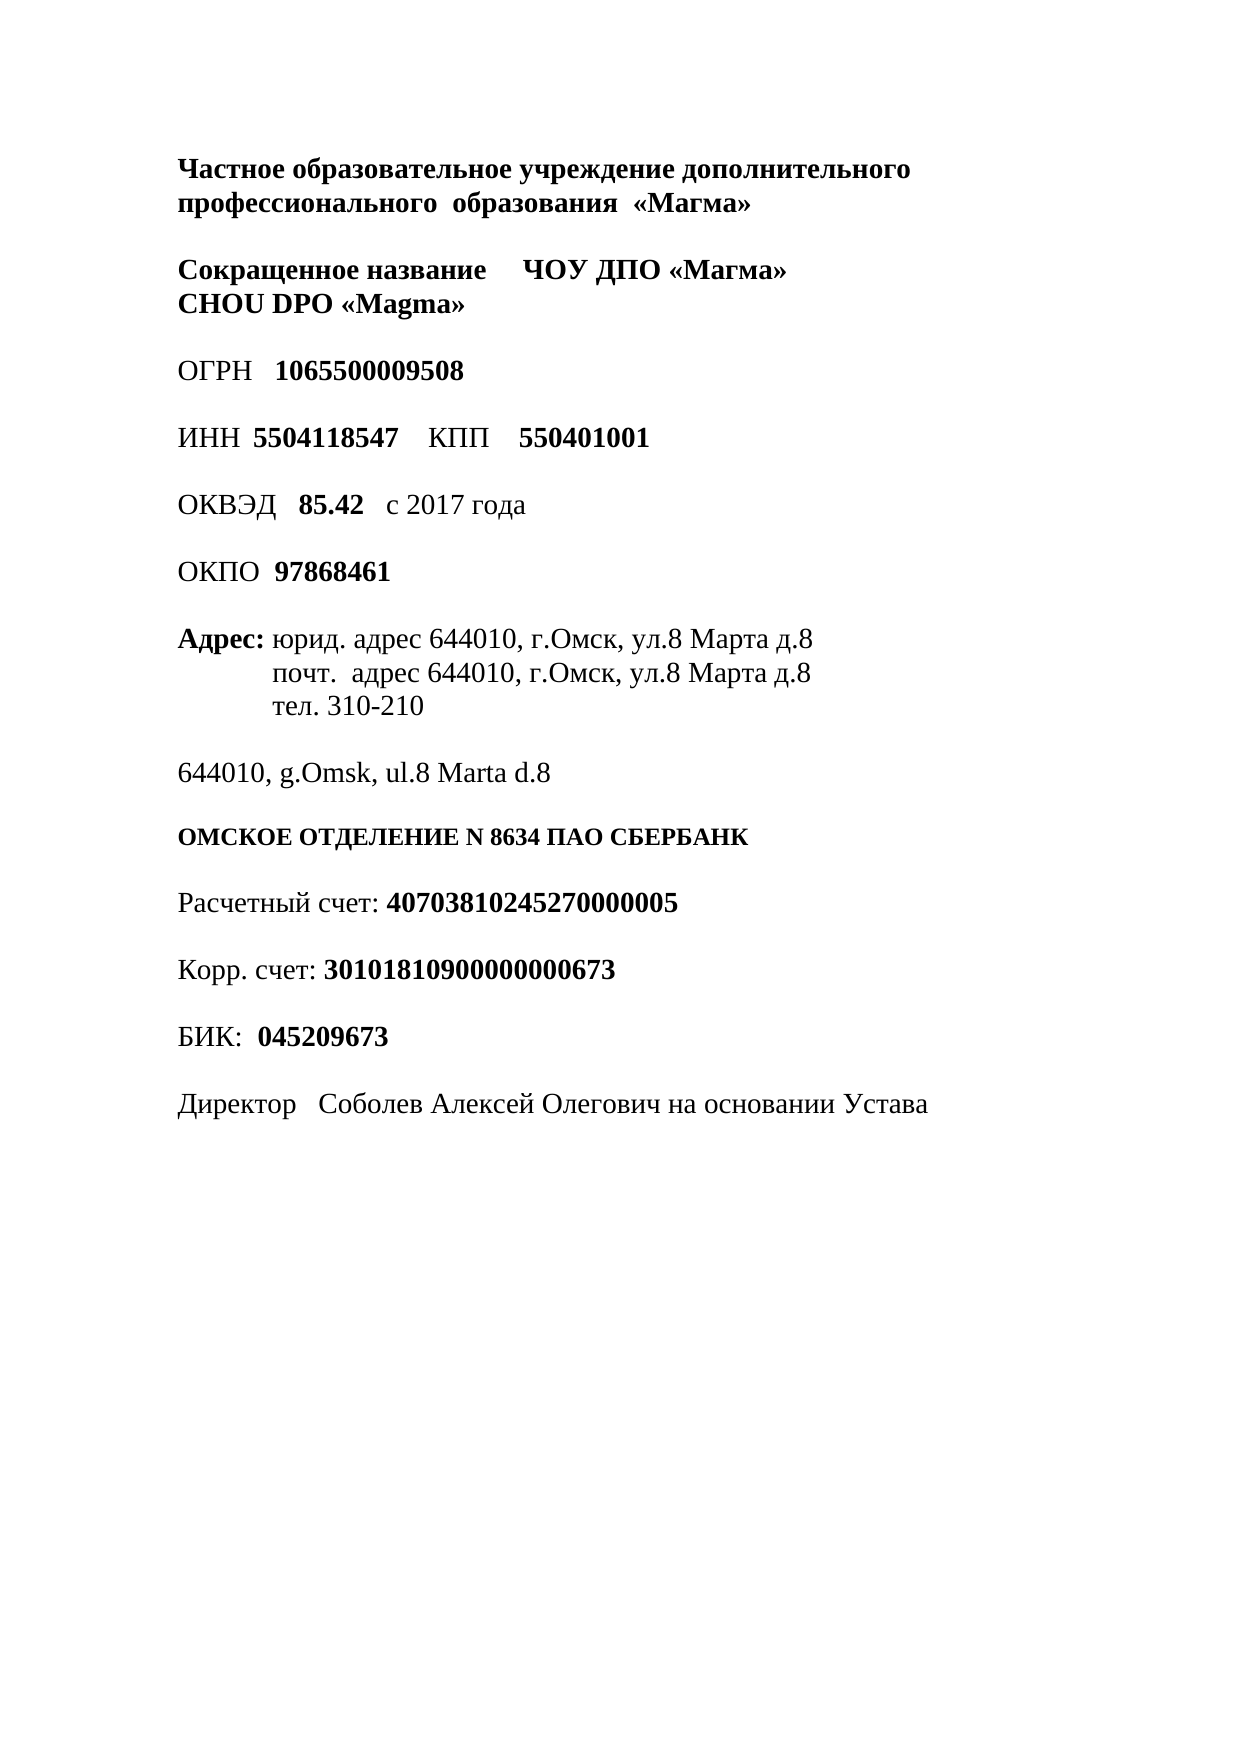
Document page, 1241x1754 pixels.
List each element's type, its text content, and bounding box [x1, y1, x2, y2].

text Корр. счет: 30101810900000000673 [177, 952, 1152, 985]
text Сокращенное название ЧОУ ДПО «Магма» [177, 252, 1152, 286]
text ОГРН 1065500009508 [177, 353, 1152, 386]
text ИНН 5504118547 КПП 550401001 [177, 420, 1152, 453]
text CHOU DPO «Magma» [177, 286, 1152, 319]
text Директор Соболев Алексей Олегович на основании Устава [177, 1086, 1152, 1119]
text почт. адрес .Омск, ул.8 Марта д.8 [177, 655, 1152, 688]
text БИК: 045209673 [177, 1019, 1152, 1052]
text тел. 310-210 [177, 688, 1152, 722]
text 644010, g.Omsk, ul.8 Marta d.8 [177, 755, 1152, 789]
text ОКВЭД 85.42 c 2017 года [177, 487, 1152, 521]
text Адрес: юрид. адрес .Омск, ул.8 Марта д.8 [177, 621, 1152, 655]
text Расчетный счет: 40703810245270000005 [177, 885, 1152, 918]
text Частное образовательное учреждение дополнительного [177, 152, 1152, 185]
text профессионального образования «Магма» [177, 185, 1152, 219]
text ОМСКОЕ ОТДЕЛЕНИЕ N 8634 ПАО СБЕРБАНК [177, 822, 1152, 851]
text ОКПО 97868461 [177, 554, 1152, 588]
